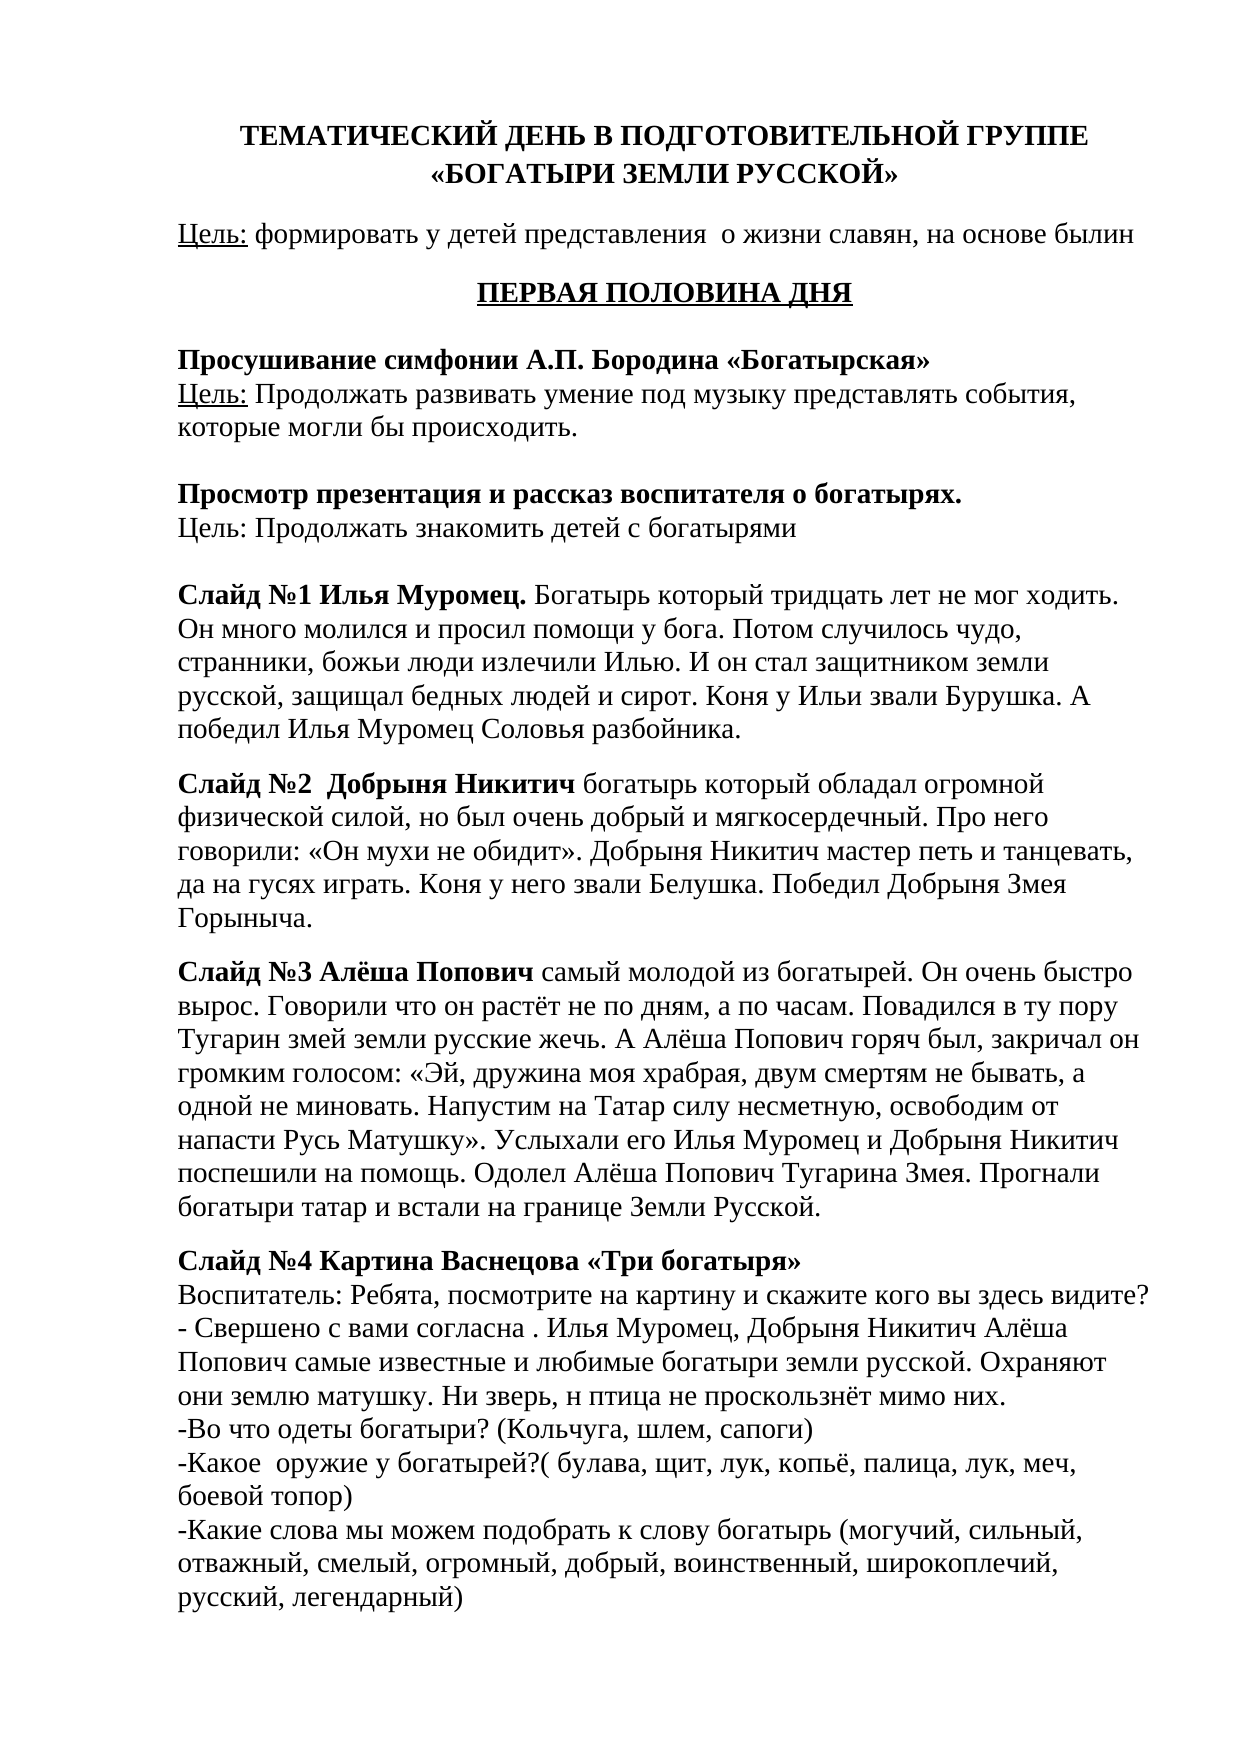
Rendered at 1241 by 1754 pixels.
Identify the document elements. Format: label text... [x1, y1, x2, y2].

text Слайд №3 Алёша Попович самый молодой из богатырей. Он очень быстро вырос. Говорили что он растёт не по дням, а по часам. Повадился в ту пору Тугарин змей земли русские жечь. А Алёша Попович горяч был, закричал он громким голосом: «Эй, дружина моя храбрая, двум смертям не бывать, а одной не миновать. Напустим на Татар силу несметную, освободим от напасти Русь Матушку». Услыхали его Илья Муромец и Добрыня Никитич поспешили на помощь. Одолел Алёша Попович Тугарина Змея. Прогнали богатыри татар и встали на границе Земли Русской. [177, 954, 1152, 1223]
text Цель: Продолжать развивать умение под музыку представлять события, которые могли бы происходить. [177, 376, 1152, 443]
text Цель: Продолжать знакомить детей с богатырями [177, 510, 1152, 544]
text Воспитатель: Ребята, посмотрите на картину и скажите кого вы здесь видите? [177, 1277, 1152, 1311]
text -Какое оружие у богатырей?( булава, щит, лук, копьё, палица, лук, меч, боевой топор) [177, 1445, 1152, 1512]
text Просушивание симфонии А.П. Бородина «Богатырская» [177, 342, 1152, 376]
text Цель: формировать у детей представления о жизни славян, на основе былин [177, 216, 1152, 249]
text - Свершено с вами согласна . Илья Муромец, Добрыня Никитич Алёша Попович самые известные и любимые богатыри земли русской. Охраняют они землю матушку. Ни зверь, н птица не проскользнёт мимо них. [177, 1311, 1152, 1411]
text -Во что одеты богатыри? (Кольчуга, шлем, сапоги) [177, 1411, 1152, 1445]
text Слайд №1 Илья Муромец. Богатырь который тридцать лет не мог ходить. Он много молился и просил помощи у бога. Потом случилось чудо, странники, божьи люди излечили Илью. И он стал защитником земли русской, защищал бедных людей и сирот. Коня у Ильи звали Бурушка. А победил Илья Муромец Соловья разбойника. [177, 577, 1152, 745]
text Слайд №4 Картина Васнецова «Три богатыря» [177, 1243, 1152, 1277]
text -Какие слова мы можем подобрать к слову богатырь (могучий, сильный, отважный, смелый, огромный, добрый, воинственный, широкоплечий, русский, легендарный) [177, 1512, 1152, 1612]
text Просмотр презентация и рассказ воспитателя о богатырях. [177, 477, 1152, 510]
text ПЕРВАЯ ПОЛОВИНА ДНЯ [177, 275, 1152, 309]
text ТЕМАТИЧЕСКИЙ ДЕНЬ В ПОДГОТОВИТЕЛЬНОЙ ГРУППЕ «БОГАТЫРИ ЗЕМЛИ РУССКОЙ» [177, 118, 1152, 190]
text Слайд №2 Добрыня Никитич богатырь который обладал огромной физической силой, но был очень добрый и мягкосердечный. Про него говорили: «Он мухи не обидит». Добрыня Никитич мастер петь и танцевать, да на гусях играть. Коня у него звали Белушка. Победил Добрыня Змея Горыныча. [177, 766, 1152, 933]
